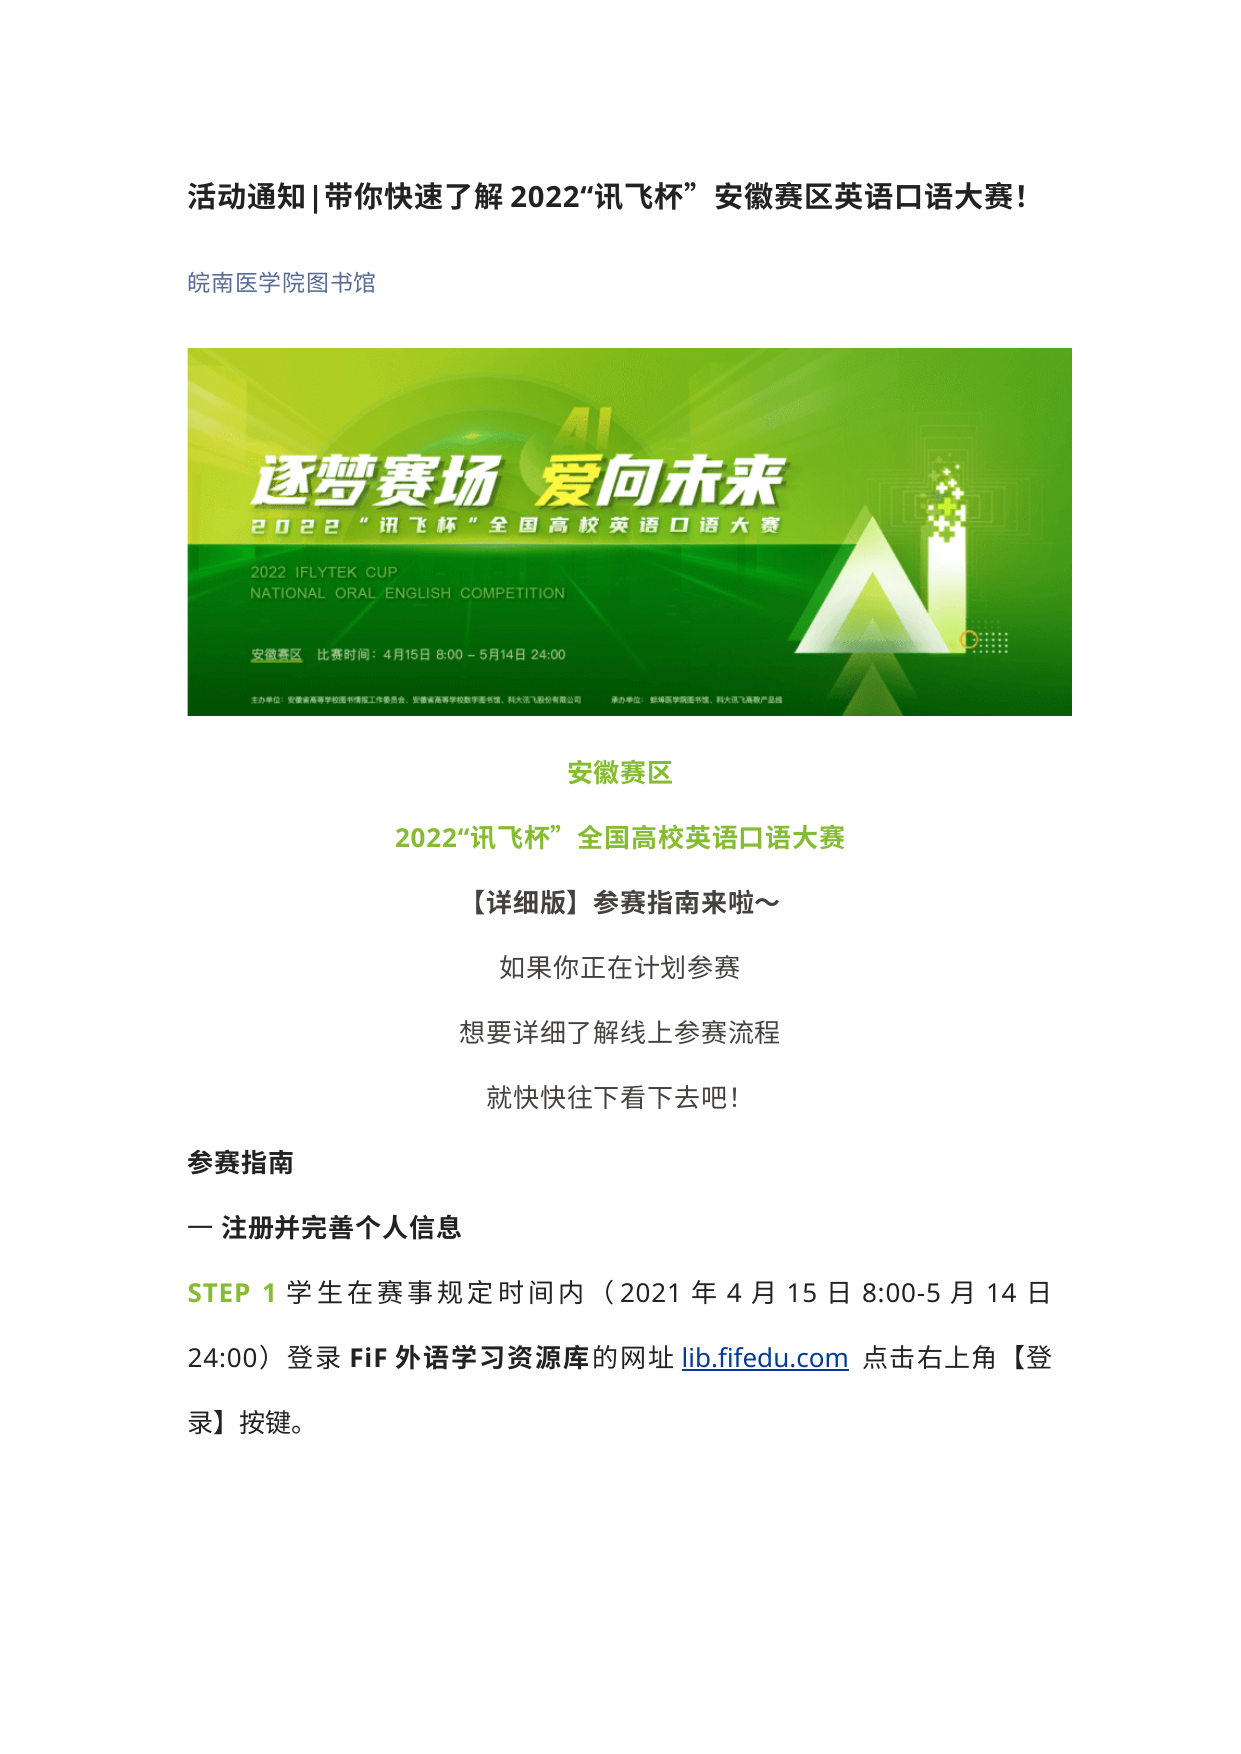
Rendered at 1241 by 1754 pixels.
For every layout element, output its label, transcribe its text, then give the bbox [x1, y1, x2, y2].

text 如果你正在计划参赛 [187, 933, 1053, 998]
text 【详细版】参赛指南来啦～ [187, 868, 1053, 933]
text STEP 1学生在赛事规定时间内（2021年4月15日8:00-5月14日24:00）登录FiF外语学习资源库的网址lib.fifedu.com 点击右上角【登录】按键。 [187, 1258, 1053, 1453]
picture [187, 348, 1072, 716]
text 就快快往下看下去吧！ [187, 1063, 1053, 1128]
text 一 注册并完善个人信息 [187, 1193, 1053, 1258]
text 参赛指南 [187, 1128, 1053, 1193]
text 想要详细了解线上参赛流程 [187, 998, 1053, 1063]
text 2022“讯飞杯”全国高校英语口语大赛 [187, 803, 1053, 868]
subtitle 活动通知|带你快速了解2022“讯飞杯”安徽赛区英语口语大赛！ [187, 162, 1053, 227]
text 皖南医学院图书馆 [187, 249, 1053, 314]
text 安徽赛区 [187, 738, 1053, 803]
